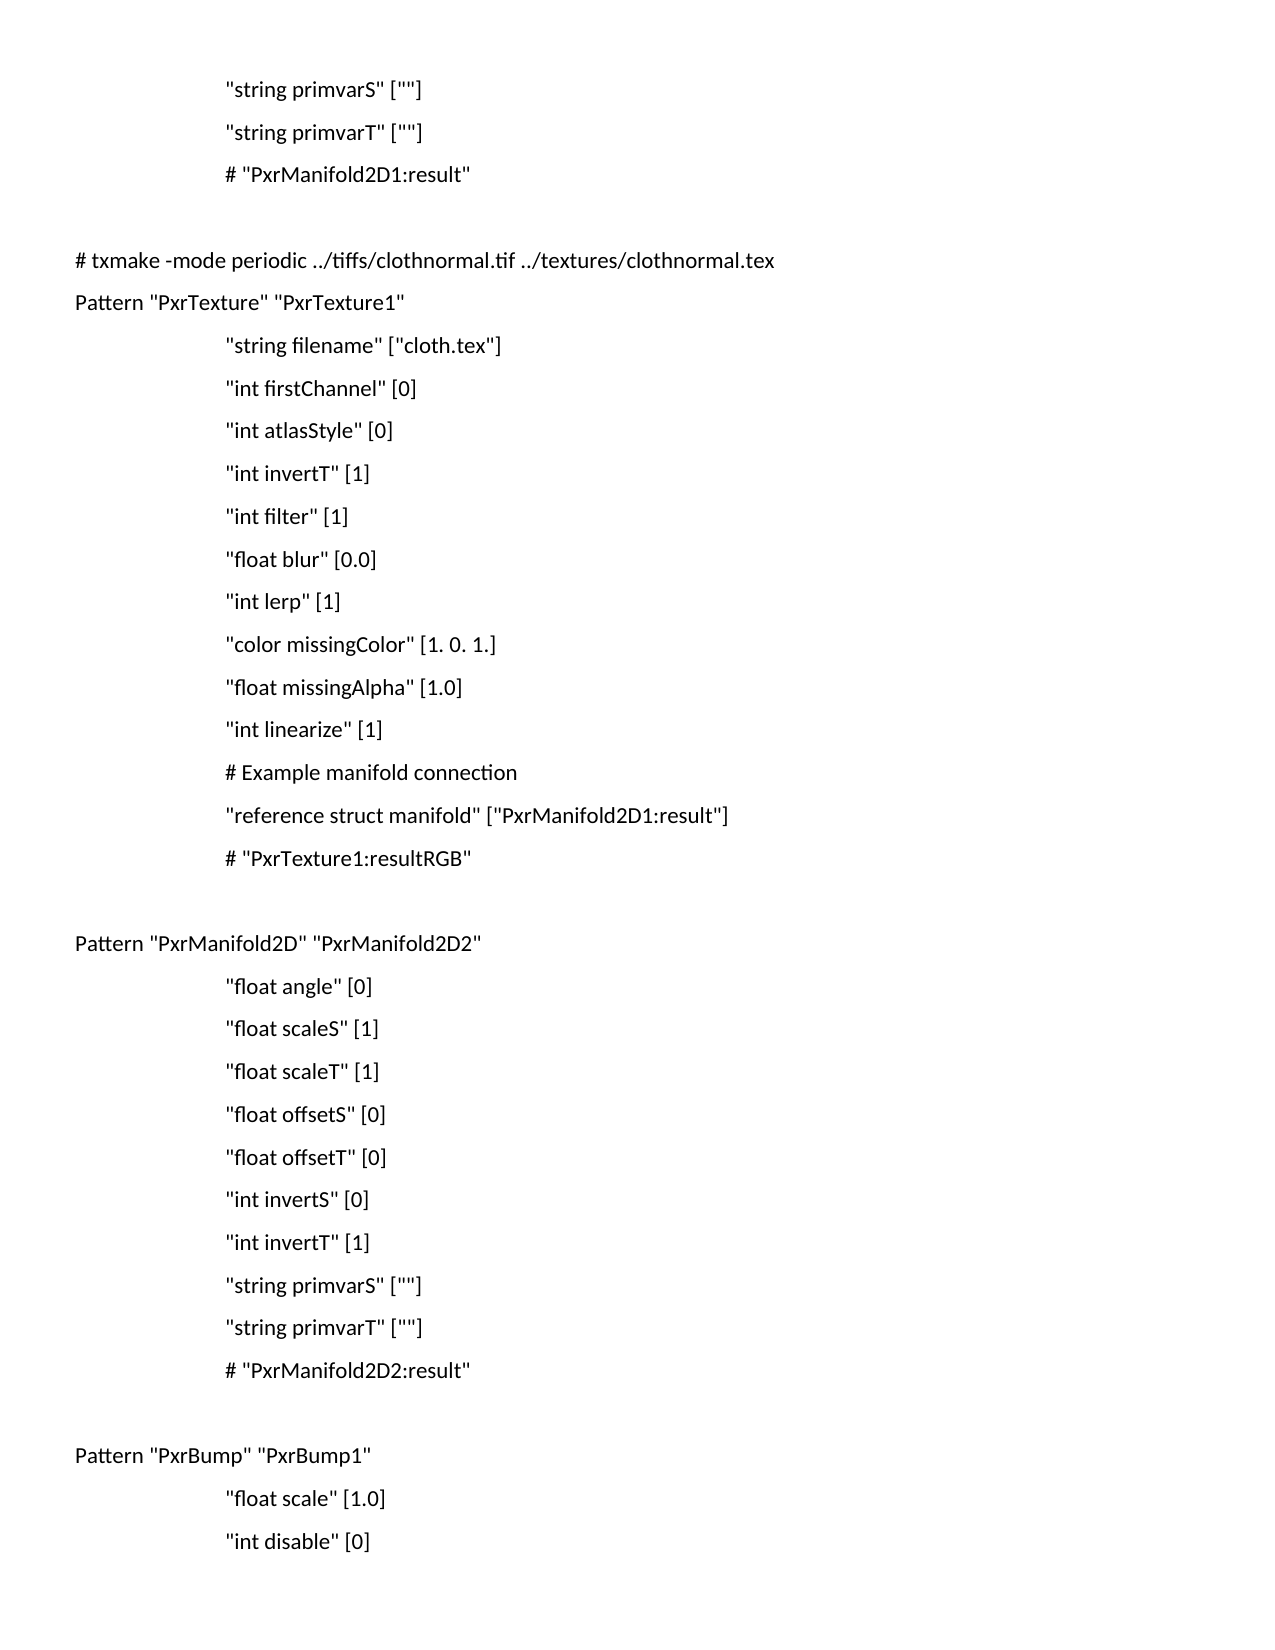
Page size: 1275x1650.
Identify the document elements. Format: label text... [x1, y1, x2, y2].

text # "PxrManifold2D2:result" [75, 1356, 1200, 1384]
text "float offsetT" [0] [75, 1143, 1200, 1171]
text "reference struct manifold" ["PxrManifold2D1:result"] [75, 801, 1200, 829]
text "int invertS" [0] [75, 1185, 1200, 1213]
text "float missingAlpha" [1.0] [75, 673, 1200, 701]
text # "PxrManifold2D1:result" [75, 160, 1200, 188]
text "int disable" [0] [75, 1527, 1200, 1555]
text Pattern "PxrBump" "PxrBump1" [75, 1442, 1200, 1470]
text "float offsetS" [0] [75, 1100, 1200, 1128]
text "string primvarS" [""] [75, 1271, 1200, 1299]
text # txmake -mode periodic ../tiffs/clothnormal.tif ../textures/clothnormal.tex [75, 246, 1200, 274]
text "float scaleT" [1] [75, 1057, 1200, 1085]
text Pattern "PxrManifold2D" "PxrManifold2D2" [75, 929, 1200, 957]
text "int lerp" [1] [75, 587, 1200, 616]
text "int invertT" [1] [75, 1228, 1200, 1256]
text "int atlasStyle" [0] [75, 417, 1200, 445]
text "color missingColor" [1. 0. 1.] [75, 630, 1200, 658]
text "float blur" [0.0] [75, 545, 1200, 573]
text "int invertT" [1] [75, 459, 1200, 487]
text # Example manifold connection [75, 758, 1200, 786]
text "string primvarT" [""] [75, 118, 1200, 146]
text "int linearize" [1] [75, 716, 1200, 744]
text "float scaleS" [1] [75, 1014, 1200, 1043]
text "float angle" [0] [75, 972, 1200, 1000]
text # "PxrTexture1:resultRGB" [75, 844, 1200, 872]
text "string primvarS" [""] [75, 75, 1200, 103]
text "float scale" [1.0] [75, 1484, 1200, 1512]
text Pattern "PxrTexture" "PxrTexture1" [75, 288, 1200, 317]
text "string primvarT" [""] [75, 1313, 1200, 1342]
text "int filter" [1] [75, 502, 1200, 530]
text "int firstChannel" [0] [75, 374, 1200, 402]
text "string filename" ["cloth.tex"] [75, 331, 1200, 359]
